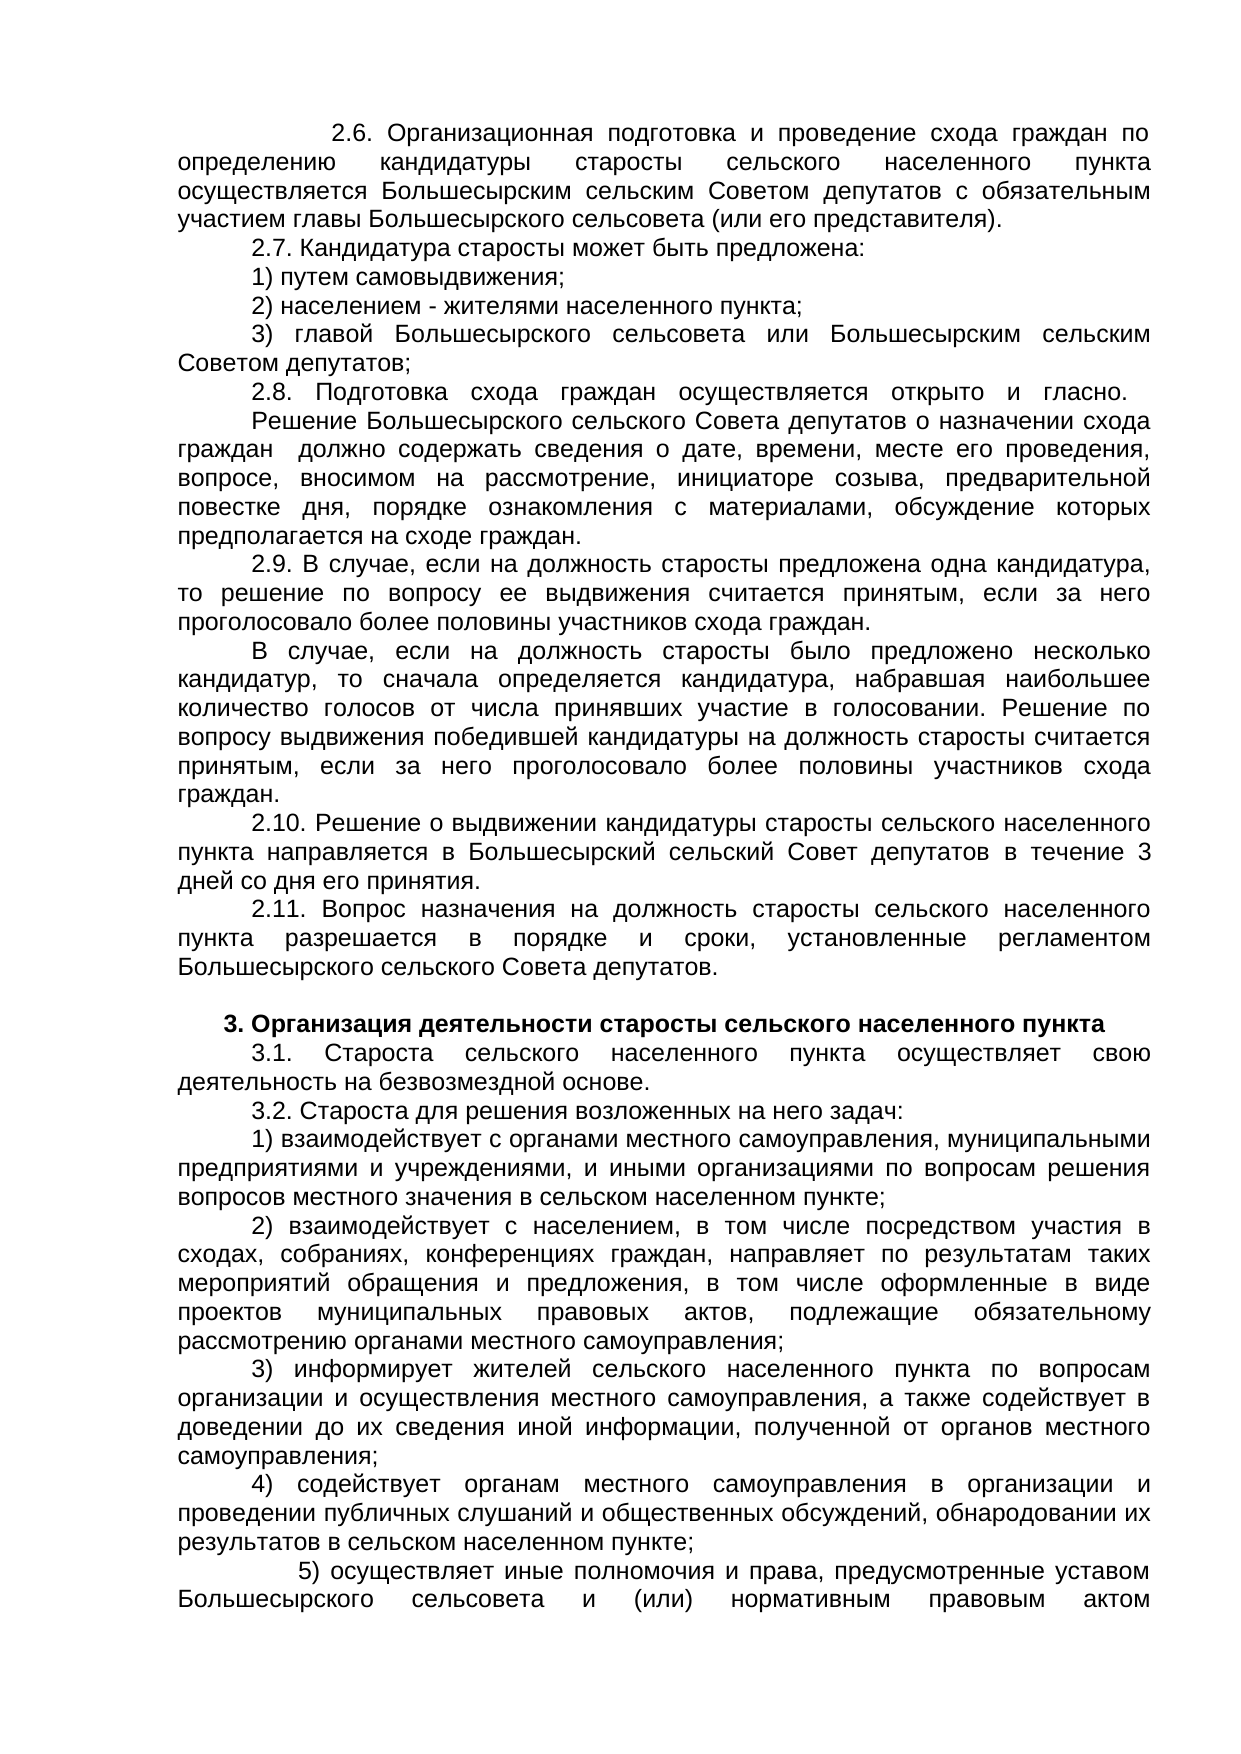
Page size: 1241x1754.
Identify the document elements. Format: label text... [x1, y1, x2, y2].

text 3.1. Староста сельского населенного пункта осуществляет свою деятельность на безвозмездной основе. [177, 1038, 1152, 1096]
text 2) населением - жителями населенного пункта; [177, 291, 1152, 319]
text 1) взаимодействует с органами местного самоуправления, муниципальными предприятиями и учреждениями, и иными организациями по вопросам решения вопросов местного значения в сельском населенном пункте; [177, 1124, 1152, 1211]
text 2.9. В случае, если на должность старосты предложена одна кандидатура, то решение по вопросу ее выдвижения считается принятым, если за него проголосовало более половины участников схода граждан. [177, 549, 1152, 636]
text 3) информирует жителей сельского населенного пункта по вопросам организации и осуществления местного самоуправления, а также содействует в доведении до их сведения иной информации, полученной от органов местного самоуправления; [177, 1354, 1152, 1469]
text В случае, если на должность старосты было предложено несколько кандидатур, то сначала определяется кандидатура, набравшая наибольшее количество голосов от числа принявших участие в голосовании. Решение по вопросу выдвижения победившей кандидатуры на должность старосты считается принятым, если за него проголосовало более половины участников схода граждан. [177, 636, 1152, 808]
text 2.10. Решение о выдвижении кандидатуры старосты сельского населенного пункта направляется в Большесырский сельский Совет депутатов в течение 3 дней со дня его принятия. [177, 808, 1152, 894]
text 4) содействует органам местного самоуправления в организации и проведении публичных слушаний и общественных обсуждений, обнародовании их результатов в сельском населенном пункте; [177, 1469, 1152, 1556]
text 2.11. Вопрос назначения на должность старосты сельского населенного пункта разрешается в порядке и сроки, установленные регламентом Большесырского сельского Совета депутатов. [177, 894, 1152, 981]
text 2.7. Кандидатура старосты может быть предложена: [177, 233, 1152, 262]
text 2.6. Организационная подготовка и проведение схода граждан по определению кандидатуры старосты сельского населенного пункта осуществляется Большесырским сельским Советом депутатов с обязательным участием главы Большесырского сельсовета (или его представителя). [177, 118, 1152, 233]
text 2) взаимодействует с населением, в том числе посредством участия в сходах, собраниях, конференциях граждан, направляет по результатам таких мероприятий обращения и предложения, в том числе оформленные в виде проектов муниципальных правовых актов, подлежащие обязательному рассмотрению органами местного самоуправления; [177, 1211, 1152, 1354]
text 3) главой Большесырского сельсовета или Большесырским сельским Советом депутатов; [177, 319, 1152, 377]
text 3. Организация деятельности старосты сельского населенного пункта [177, 1009, 1152, 1038]
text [177, 1556, 1152, 1613]
text 2.8. Подготовка схода граждан осуществляется открыто и гласно. Решение Большесырского сельского Совета депутатов о назначении схода граждан должно содержать сведения о дате, времени, месте его проведения, вопросе, вносимом на рассмотрение, инициаторе созыва, предварительной повестке дня, порядке ознакомления с материалами, обсуждение которых предполагается на сходе граждан. [177, 377, 1152, 549]
text 3.2. Староста для решения возложенных на него задач: [177, 1096, 1152, 1124]
text 1) путем самовыдвижения; [177, 262, 1152, 291]
